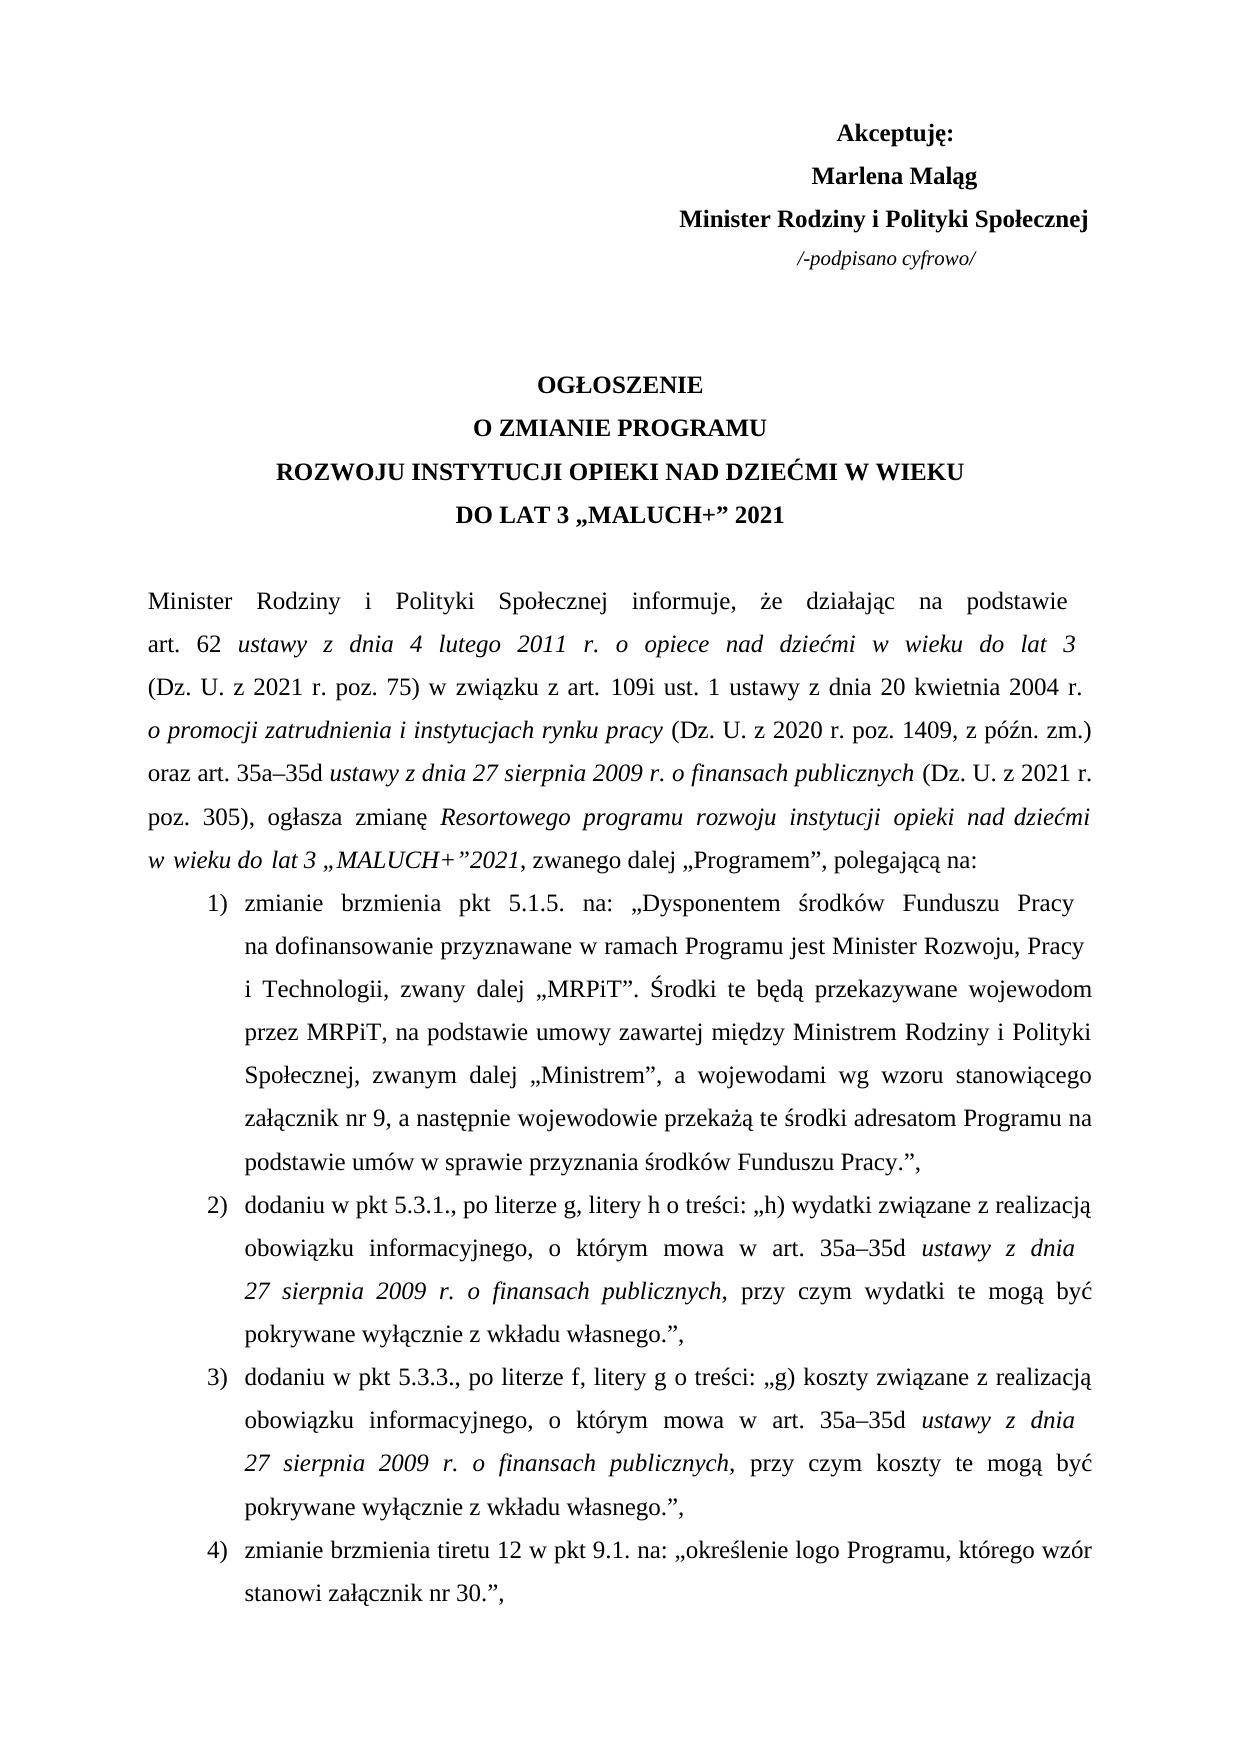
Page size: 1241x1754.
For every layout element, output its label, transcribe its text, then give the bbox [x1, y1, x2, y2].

text O ZMIANIE PROGRAMU [148, 413, 1093, 442]
text DO LAT 3 „MALUCH+” 2021 [148, 500, 1093, 528]
text Marlena Maląg [738, 161, 1093, 190]
list dodaniu w pkt 5.3.3., po literze f, litery g o treści: „g) koszty związane z realizacją obowiązku informacyjnego, o którym mowa w art. 35a–35d ustawy z dnia 27 sierpnia 2009 r. o finansach publicznych, przy czym koszty te mogą być pokrywane wyłącznie z wkładu własnego.”, [207, 1362, 1093, 1520]
text Akceptuję: [738, 118, 1093, 147]
text OGŁOSZENIE [148, 370, 1093, 399]
text ROZWOJU INSTYTUCJI OPIEKI NAD DZIEĆMI W WIEKU [148, 457, 1093, 485]
list dodaniu w pkt 5.3.1., po literze g, litery h o treści: „h) wydatki związane z realizacją obowiązku informacyjnego, o którym mowa w art. 35a–35d ustawy z dnia 27 sierpnia 2009 r. o finansach publicznych, przy czym wydatki te mogą być pokrywane wyłącznie z wkładu własnego.”, [207, 1190, 1093, 1348]
text Minister Rodziny i Polityki Społecznej [605, 204, 1093, 233]
list zmianie brzmienia tiretu 12 w pkt 9.1. na: „określenie logo Programu, którego wzór stanowi załącznik nr 30.”, [207, 1535, 1093, 1607]
text /-podpisano cyfrowo/ [664, 246, 1093, 270]
list zmianie brzmienia pkt 5.1.5. na: „Dysponentem środków Funduszu Pracy na dofinansowanie przyznawane w ramach Programu jest Minister Rozwoju, Pracy i Technologii, zwany dalej „MRPiT”. Środki te będą przekazywane wojewodom przez MRPiT, na podstawie umowy zawartej między Ministrem Rodziny i Polityki Społecznej, zwanym dalej „Ministrem”, a wojewodami wg wzoru stanowiącego załącznik nr 9, a następnie wojewodowie przekażą te środki adresatom Programu na podstawie umów w sprawie przyznania środków Funduszu Pracy.”, [207, 888, 1093, 1175]
text Minister Rodziny i Polityki Społecznej informuje, że działając na podstawie art. 62 ustawy z dnia 4 lutego 2011 r. o opiece nad dziećmi w wieku do lat 3 (Dz. U. z 2021 r. poz. 75) w związku z art. 109i ust. 1 ustawy z dnia 20 kwietnia 2004 r. o promocji zatrudnienia i instytucjach rynku pracy (Dz. U. z 2020 r. poz. 1409, z późn. zm.) oraz art. 35a–35d ustawy z dnia 27 sierpnia 2009 r. o finansach publicznych (Dz. U. z 2021 r. poz. 305), ogłasza zmianę Resortowego programu rozwoju instytucji opieki nad dziećmi w wieku do lat 3 „MALUCH+”2021, zwanego dalej „Programem”, polegającą na: [148, 586, 1093, 873]
